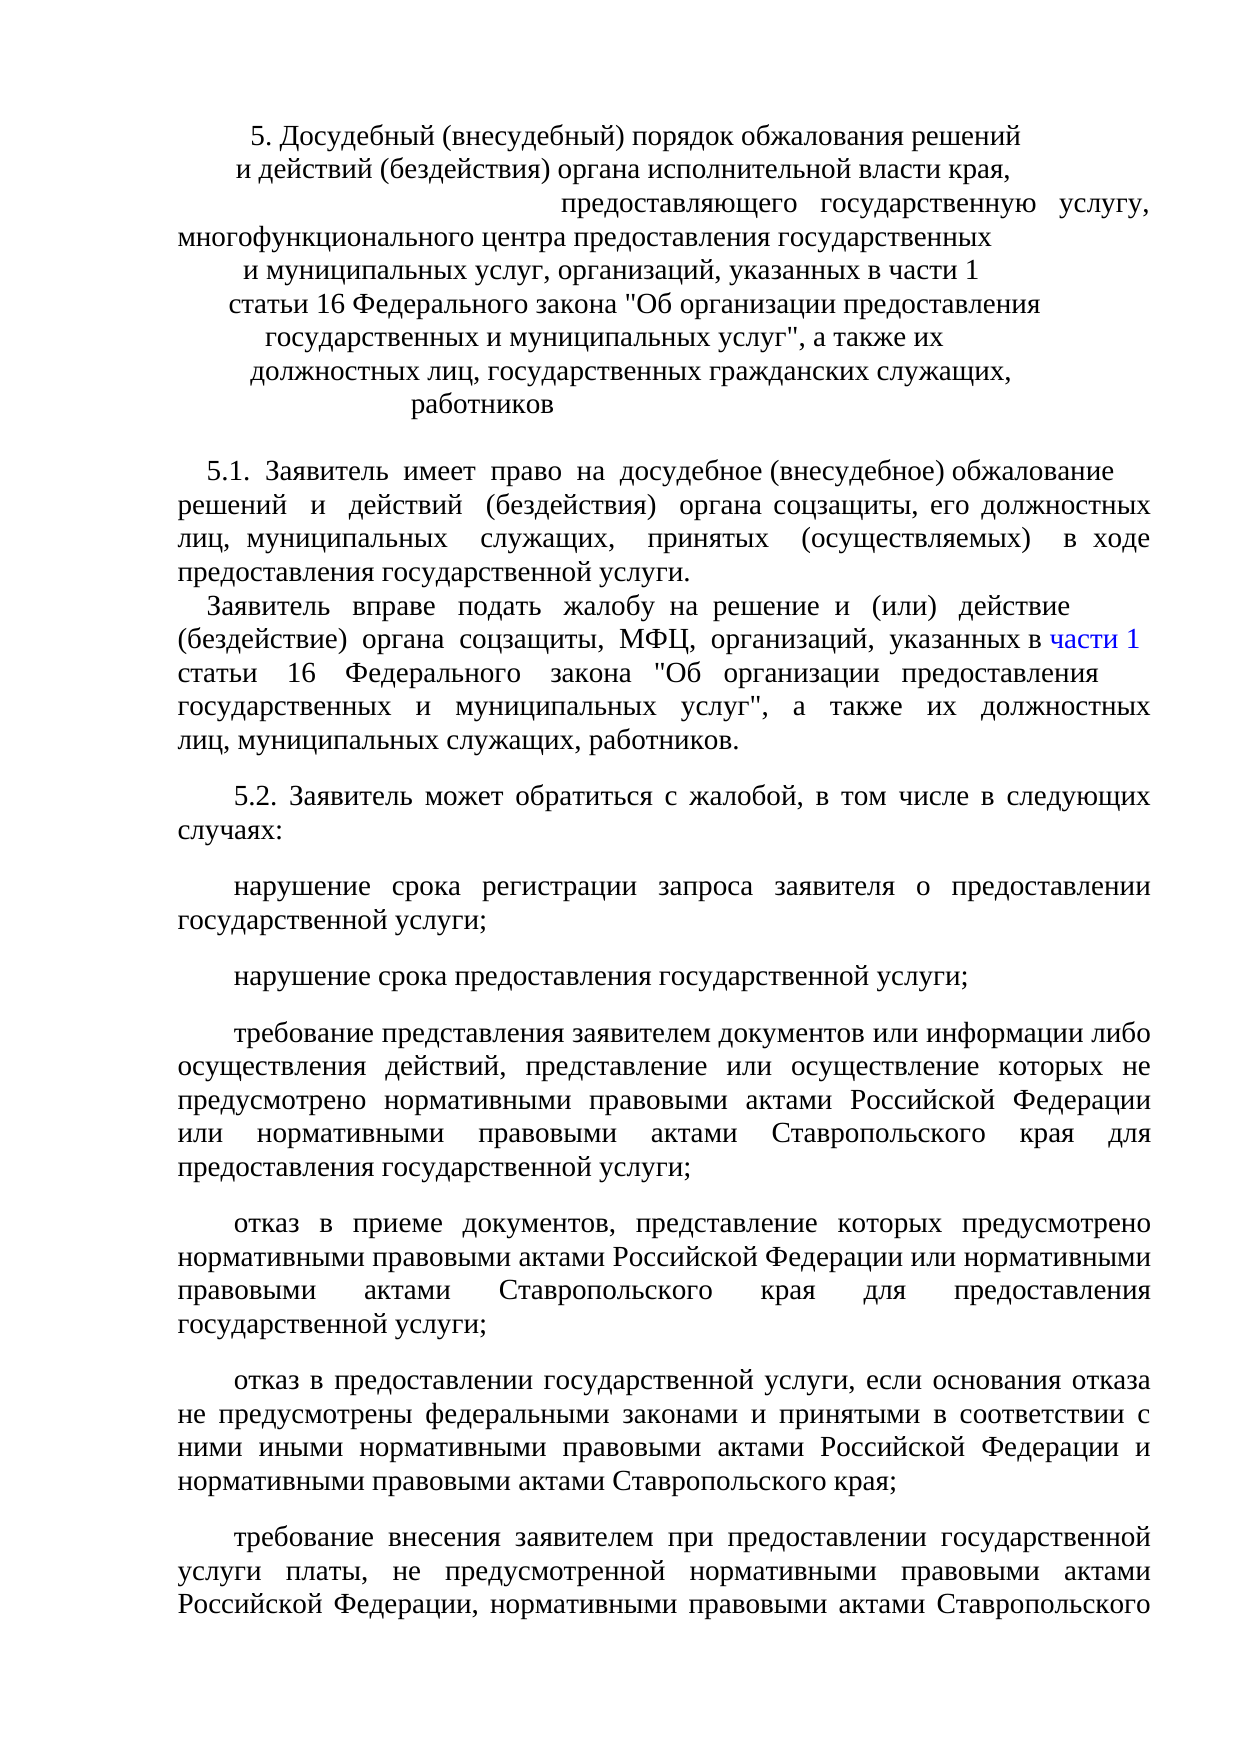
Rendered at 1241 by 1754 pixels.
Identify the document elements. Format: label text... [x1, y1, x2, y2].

text и действий (бездействия) органа исполнительной власти края, [177, 152, 1152, 185]
text решений и действий (бездействия) органа соцзащиты, его должностных лиц, муниципальных служащих, принятых (осуществляемых) в ходе предоставления государственной услуги. [177, 487, 1152, 588]
text предоставляющего государственную услугу, многофункционального центра предоставления государственных [177, 185, 1152, 252]
text 5. Досудебный (внесудебный) порядок обжалования решений [177, 118, 1152, 152]
text должностных лиц, государственных гражданских служащих, [177, 353, 1152, 386]
text (бездействие) органа соцзащиты, МФЦ, организаций, указанных в части 1 [177, 621, 1152, 655]
text нарушение срока регистрации запроса заявителя о предоставлении государственной услуги; [177, 868, 1152, 935]
text статьи 16 Федерального закона "Об организации предоставления [177, 286, 1152, 319]
text и муниципальных услуг, организаций, указанных в части 1 [177, 252, 1152, 286]
text нарушение срока предоставления государственной услуги; [177, 958, 1152, 992]
text отказ в приеме документов, представление которых предусмотрено нормативными правовыми актами Российской Федерации или нормативными правовыми актами Ставропольского края для предоставления государственной услуги; [177, 1205, 1152, 1339]
text статьи 16 Федерального закона "Об организации предоставления [177, 655, 1152, 688]
text работников [177, 386, 1152, 420]
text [177, 1519, 1152, 1620]
text 5.1. Заявитель имеет право на досудебное (внесудебное) обжалование [177, 453, 1152, 487]
text государственных и муниципальных услуг", а также их должностных лиц, муниципальных служащих, работников. [177, 688, 1152, 755]
text 5.2. Заявитель может обратиться с жалобой, в том числе в следующих случаях: [177, 778, 1152, 845]
text требование представления заявителем документов или информации либо осуществления действий, представление или осуществление которых не предусмотрено нормативными правовыми актами Российской Федерации или нормативными правовыми актами Ставропольского края для предоставления государственной услуги; [177, 1015, 1152, 1182]
text государственных и муниципальных услуг", а также их [177, 319, 1152, 353]
text Заявитель вправе подать жалобу на решение и (или) действие [177, 588, 1152, 621]
text отказ в предоставлении государственной услуги, если основания отказа не предусмотрены федеральными законами и принятыми в соответствии с ними иными нормативными правовыми актами Российской Федерации и нормативными правовыми актами Ставропольского края; [177, 1362, 1152, 1497]
